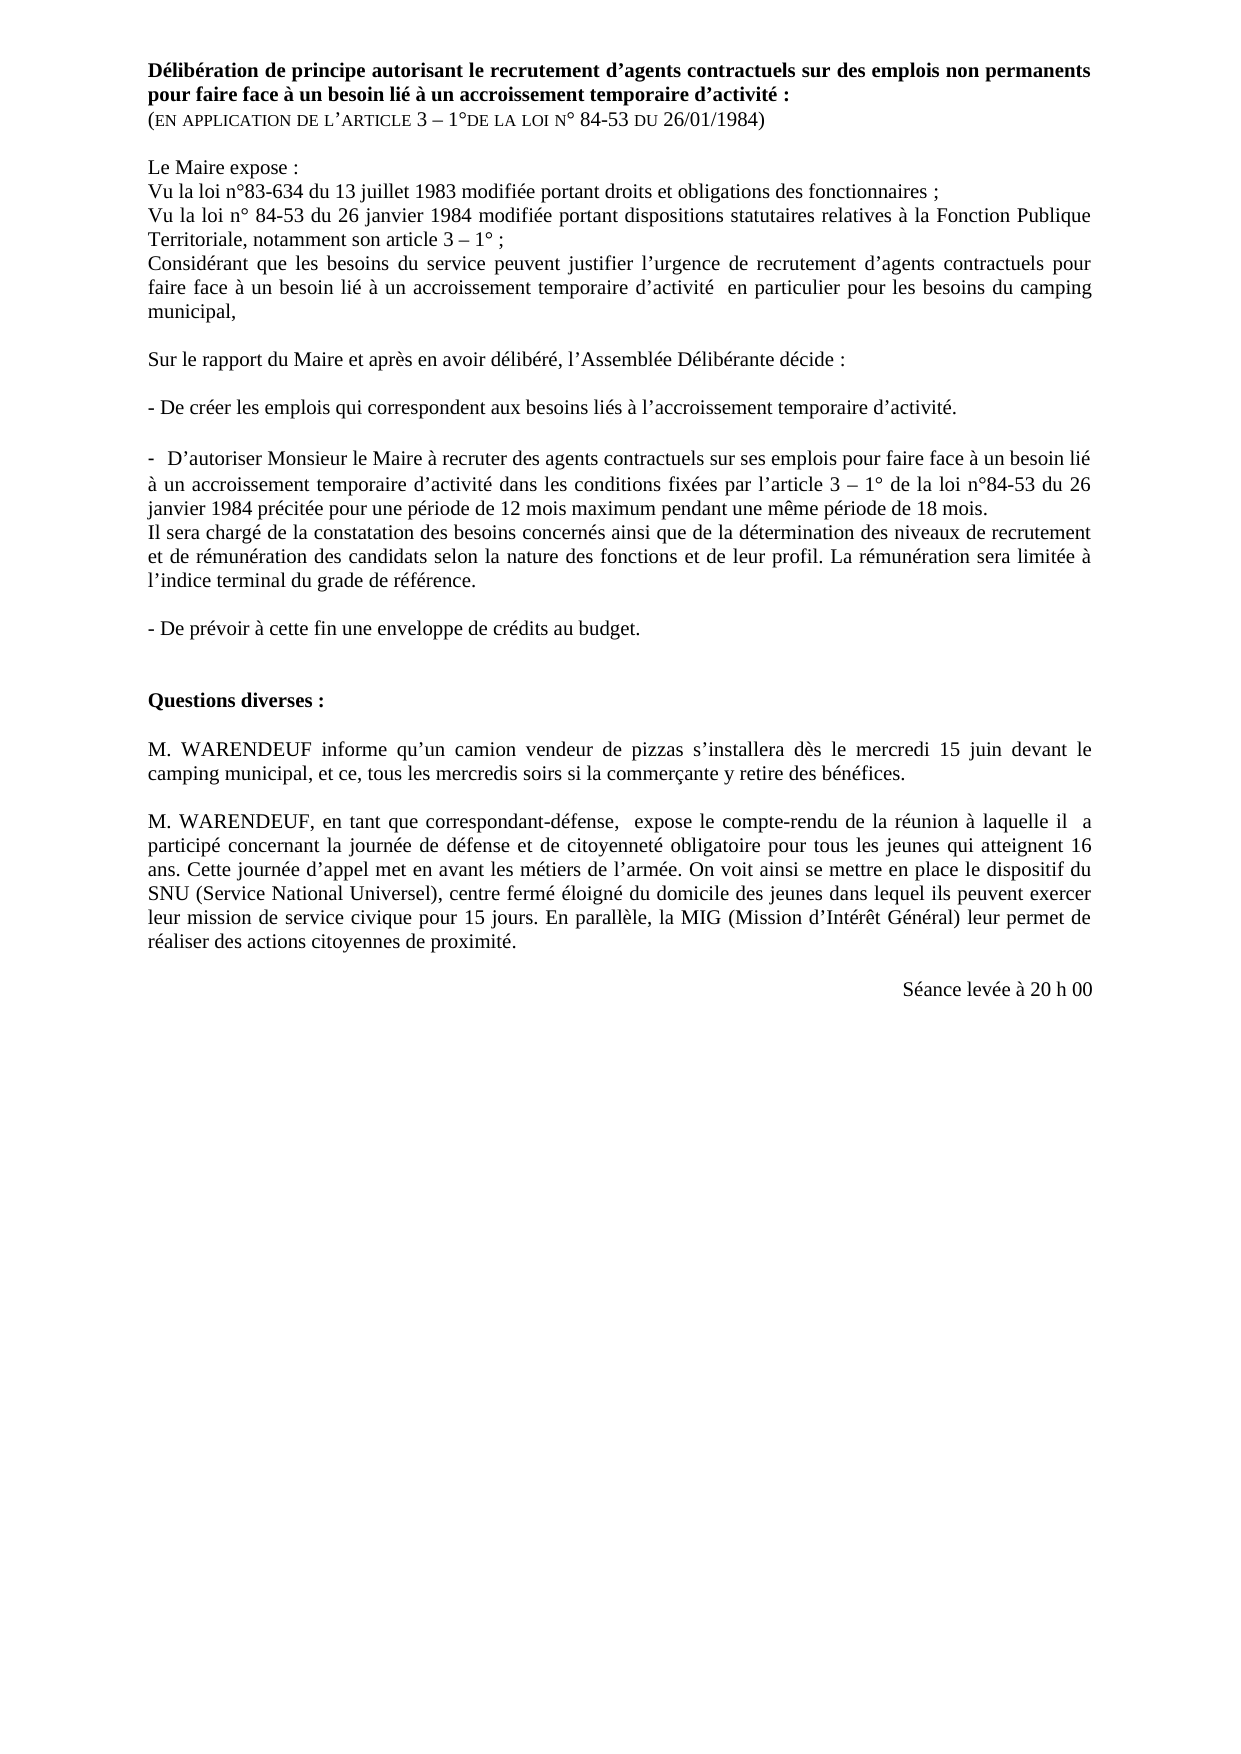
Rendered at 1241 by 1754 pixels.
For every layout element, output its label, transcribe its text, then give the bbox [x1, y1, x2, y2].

text Vu la loi n°83-634 du 13 juillet 1983 modifiée portant droits et obligations des fonctionnaires ; [148, 179, 1092, 203]
text - De prévoir à cette fin une enveloppe de crédits au budget. [148, 616, 1092, 640]
text Le Maire expose : [148, 154, 1093, 179]
text Vu la loi n° 84-53 du 26 janvier 1984 modifiée portant dispositions statutaires relatives à la Fonction Publique Territoriale, notamment son article 3 – 1° ; [148, 203, 1092, 251]
text Délibération de principe autorisant le recrutement d’agents contractuels sur des emplois non permanents pour faire face à un besoin lié à un accroissement temporaire d’activité : [148, 58, 1092, 106]
text Il sera chargé de la constatation des besoins concernés ainsi que de la détermination des niveaux de recrutement et de rémunération des candidats selon la nature des fonctions et de leur profil. La rémunération sera limitée à l’indice terminal du grade de référence. [148, 520, 1093, 592]
text M. WARENDEUF, en tant que correspondant-défense, expose le compte-rendu de la réunion à laquelle il a participé concernant la journée de défense et de citoyenneté obligatoire pour tous les jeunes qui atteignent 16 ans. Cette journée d’appel met en avant les métiers de l’armée. On voit ainsi se mettre en place le dispositif du SNU (Service National Universel), centre fermé éloigné du domicile des jeunes dans lequel ils peuvent exercer leur mission de service civique pour 15 jours. En parallèle, la MIG (Mission d’Intérêt Général) leur permet de réaliser des actions citoyennes de proximité. [148, 809, 1093, 953]
text Séance levée à 20 h 00 [148, 977, 1093, 1001]
text Questions diverses : [148, 688, 1093, 712]
list D’autoriser Monsieur le Maire à recruter des agents contractuels sur ses emplois pour faire face à un besoin lié à un accroissement temporaire d’activité dans les conditions fixées par l’article 3 – 1° de la loi n°84-53 du 26 janvier 1984 précitée pour une période de 12 mois maximum pendant une même période de 18 mois. [148, 443, 1093, 520]
text Sur le rapport du Maire et après en avoir délibéré, l’Assemblée Délibérante décide : [148, 347, 1093, 371]
text - De créer les emplois qui correspondent aux besoins liés à l’accroissement temporaire d’activité. [148, 395, 1093, 419]
text M. WARENDEUF informe qu’un camion vendeur de pizzas s’installera dès le mercredi 15 juin devant le camping municipal, et ce, tous les mercredis soirs si la commerçante y retire des bénéfices. [148, 736, 1093, 784]
text Considérant que les besoins du service peuvent justifier l’urgence de recrutement d’agents contractuels pour faire face à un besoin lié à un accroissement temporaire d’activité en particulier pour les besoins du camping municipal, [148, 251, 1092, 323]
text (en application de l’article 3 – 1°de la loi n° 84-53 du 26/01/1984) [148, 106, 1093, 131]
